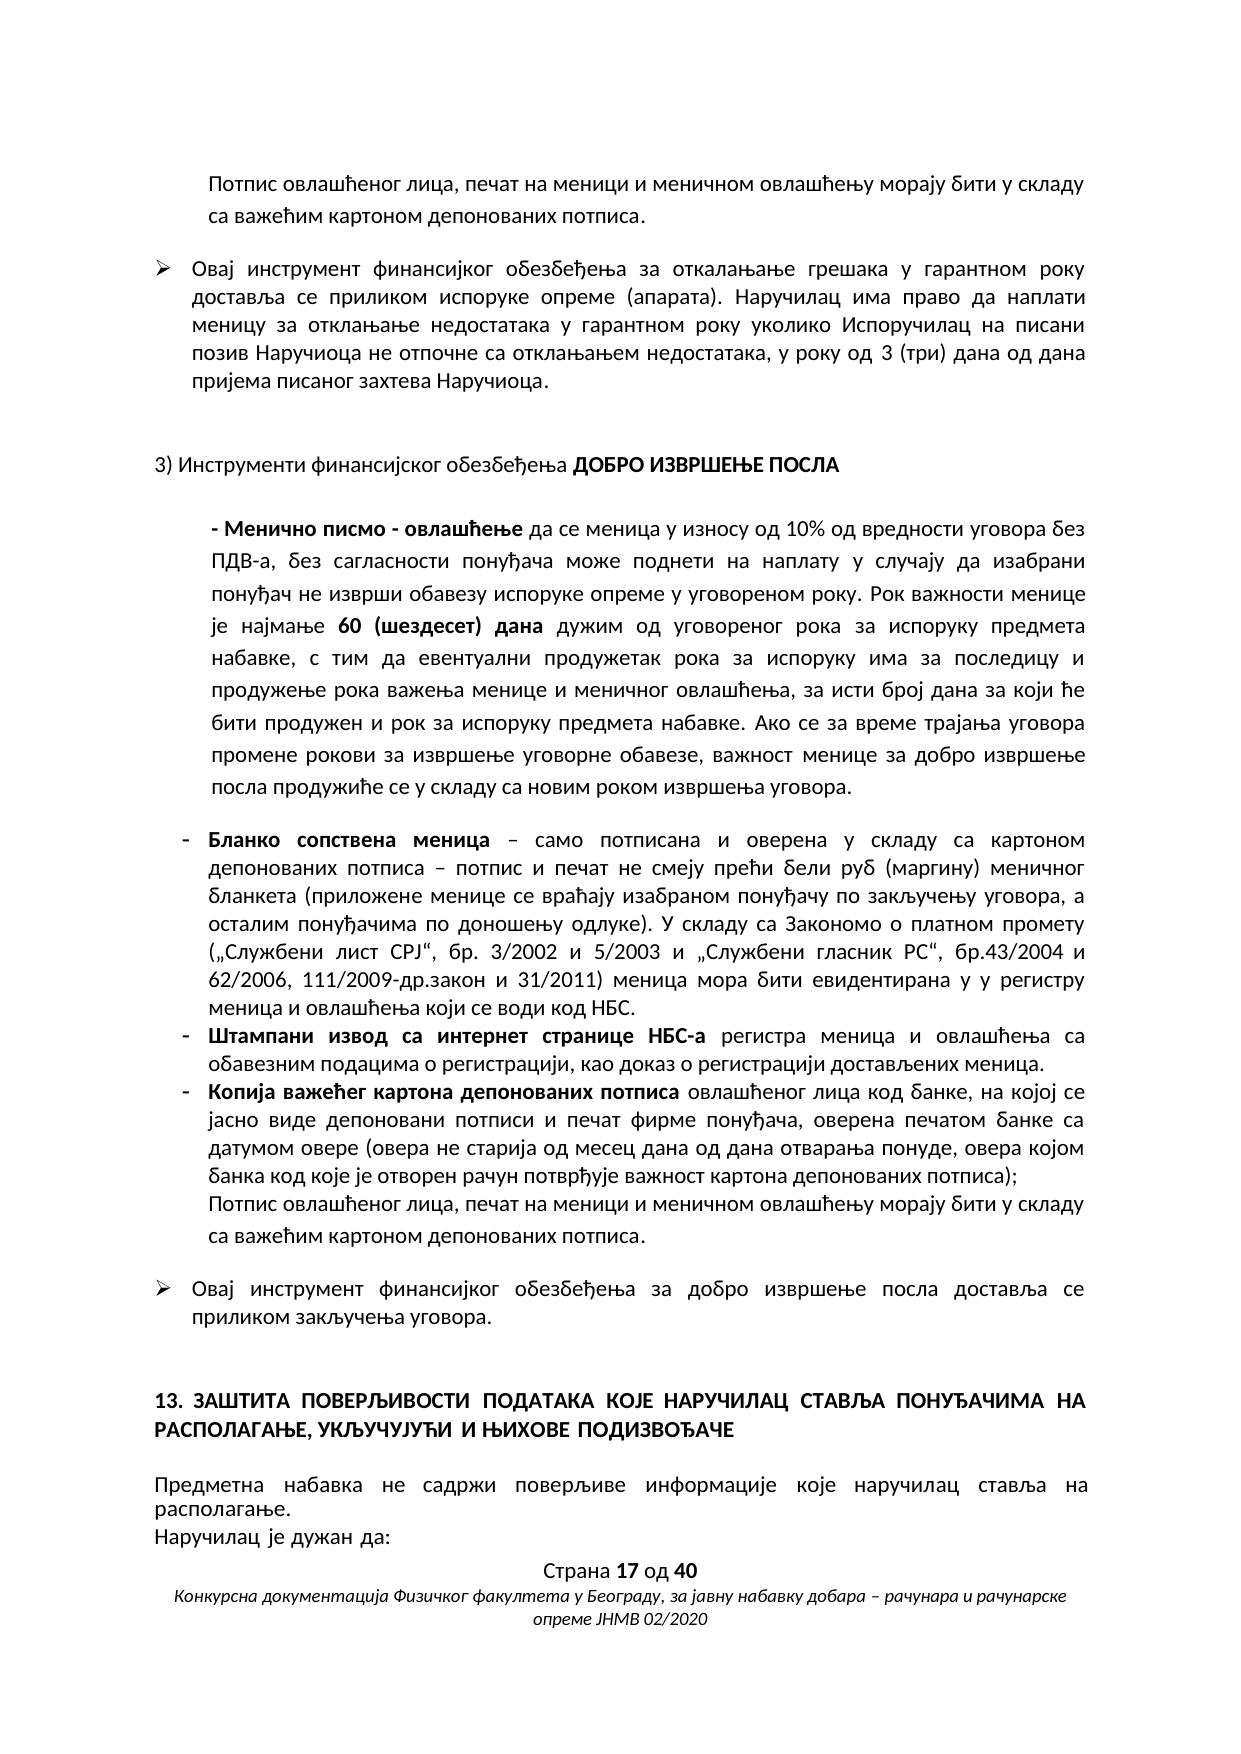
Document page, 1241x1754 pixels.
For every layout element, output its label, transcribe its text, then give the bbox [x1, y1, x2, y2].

list Штампани извод са интернет странице НБС-а регистра меница и овлашћења са обавезним подацима о регистрацији, као доказ о регистрацији достављених меница. [182, 1021, 1086, 1077]
text Предметна набавка не садржи поверљиве информације које наручилац ставља на располагање. [154, 1473, 1088, 1522]
text - Менично писмо - овлашћење да се меница у износу од 10% од вредности уговора без ПДВ-а, без сагласности понуђача може поднети на наплату у случају да изабрани понуђач не изврши обавезу испоруке опреме у уговореном року. Рок важности менице је најмање 60 (шездесет) дана дужим од уговореног рока за испоруку предмета набавке, с тим да евентуални продужетак рока за испоруку има за последицу и продужење рока важења менице и меничног овлашћења, за исти број дана за који ће бити продужен и рок за испоруку предмета набавке. Ако се за време трајања уговора промене рокови за извршење уговорне обавезе, важност менице за добро извршење посла продужиће се у складу са новим роком извршења уговора. [211, 514, 1086, 800]
text 3) Инструменти финансијског обезбеђења ДОБРО ИЗВРШЕЊЕ ПОСЛА [154, 450, 1086, 478]
text Потпис овлашћеног лица, печат на меници и меничном овлашћењу морају бити у складу са важећим картоном депонованих потписа. [208, 1189, 1086, 1249]
text 13. ЗАШТИТА ПОВЕРЉИВОСТИ ПОДАТАКА КОЈЕ НАРУЧИЛАЦ СТАВЉА ПОНУЂАЧИМА НА РАСПОЛАГАЊЕ, УКЉУЧУЈУЋИ И ЊИХОВЕ ПОДИЗВОЂАЧЕ [154, 1387, 1086, 1443]
list Копија важећег картона депонованих потписа овлашћеног лица код банке, на којој се јасно виде депоновани потписи и печат фирме понуђача, оверена печатом банке са датумом овере (овера не старија од месец дана од дана отварања понуде, овера којом банка код које је отворен рачун потврђује важност картона депонованих потписа); [182, 1077, 1086, 1189]
text Потпис овлашћеног лица, печат на меници и меничном овлашћењу морају бити у складу са важећим картоном депонованих потписа. [208, 169, 1086, 229]
list Овај инструмент финансијког обезбеђења за добро извршење посла доставља се приликом закључења уговора. [154, 1274, 1086, 1331]
list Бланко сопствена меница – само потписана и оверена у складу са картоном депонованих потписа – потпис и печат не смеју прећи бели руб (маргину) меничног бланкета (приложенe меницe се враћају изабраном понуђачу по закључењу уговора, а осталим понуђачима по доношењу одлуке). У складу са Закономо о платном промету („Службени лист СРЈ“, бр. 3/2002 и 5/2003 и „Службени гласник РС“, бр.43/2004 и 62/2006, 111/2009-др.закон и 31/2011) меница мора бити евидентирана у у регистру меница и овлашћења који се води код НБС. [182, 825, 1086, 1021]
text Наручилац је дужан да: [154, 1522, 1079, 1551]
list Овај инструмент финансијког обезбеђења за откалањање грешака у гарантном року доставља се приликом испоруке опреме (апарата). Наручилац има право да наплати меницу за отклањање недостатака у гарантном року уколико Испоручилац на писани позив Наручиоца не отпочне са отклањањем недостатака, у року од 3 (три) дана од дана пријема писаног захтева Наручиоца. [154, 254, 1086, 394]
